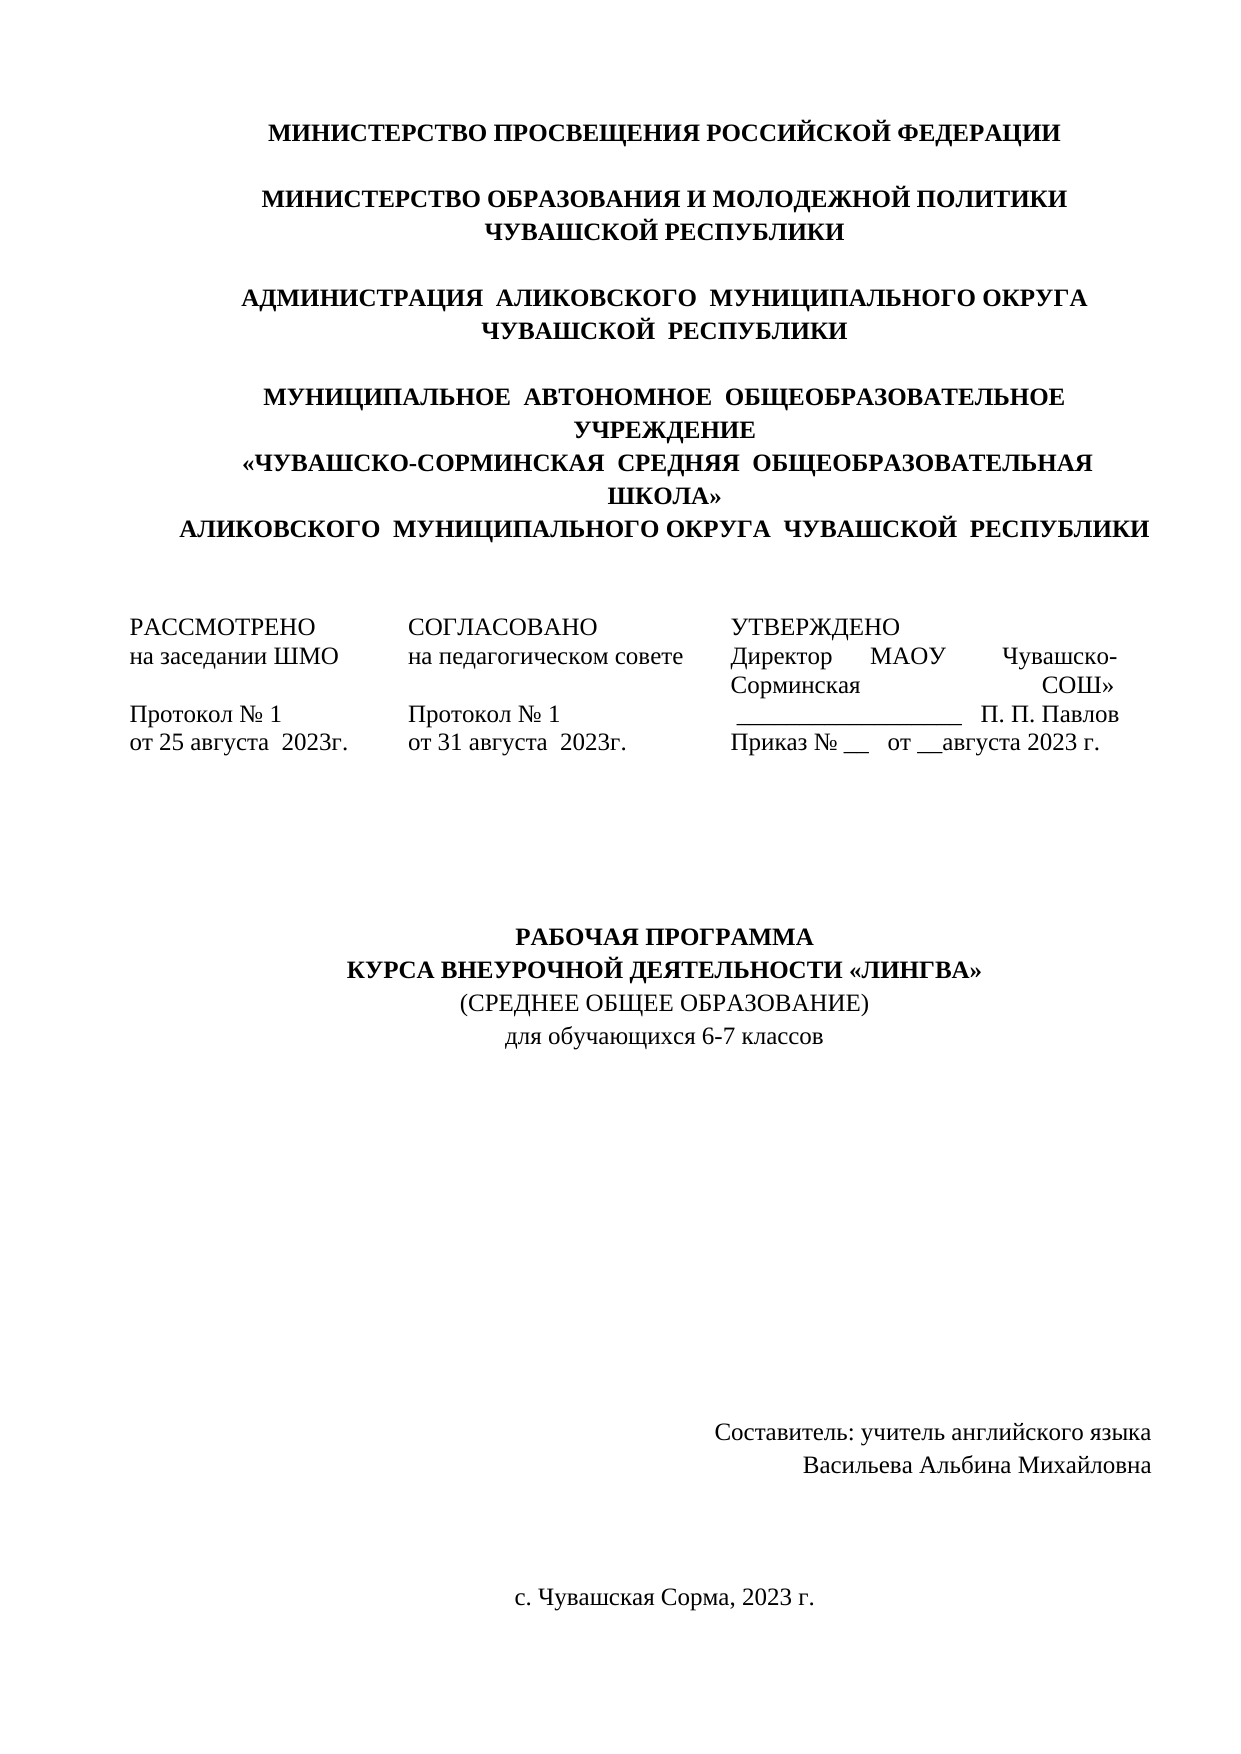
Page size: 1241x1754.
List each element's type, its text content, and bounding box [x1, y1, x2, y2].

text с. Чувашская Сорма, 2023 г. [177, 1582, 1152, 1611]
text ЧУВАШСКОЙ РЕСПУБЛИКИ [177, 217, 1152, 246]
text АДМИНИСТРАЦИЯ АЛИКОВСКОГО МУНИЦИПАЛЬНОГО ОКРУГА [177, 283, 1152, 312]
text РАБОЧАЯ ПРОГРАММА [177, 922, 1152, 951]
text МУНИЦИПАЛЬНОЕ АВТОНОМНОЕ ОБЩЕОБРАЗОВАТЕЛЬНОЕ УЧРЕЖДЕНИЕ [177, 382, 1152, 444]
text КУРСА ВНЕУРОЧНОЙ ДЕЯТЕЛЬНОСТИ «ЛИНГВА» [177, 955, 1152, 983]
table_header УТВЕРЖДЕНО Директор МАОУ Чувашско- Сорминская СОШ» __________________ П. П. Павлов Приказ № __ от __августа 2023 г. [719, 614, 1170, 790]
text МИНИСТЕРСТВО ОБРАЗОВАНИЯ И МОЛОДЕЖНОЙ ПОЛИТИКИ [177, 184, 1152, 213]
text ЧУВАШСКОЙ РЕСПУБЛИКИ [177, 316, 1152, 345]
table_header СОГЛАСОВАНО на педагогическом совете Протокол № 1 от 31 августа 2023г. [390, 614, 719, 790]
table_header РАССМОТРЕНО на заседании ШМО Протокол № 1 от 25 августа 2023г. [118, 614, 390, 790]
text АЛИКОВСКОГО МУНИЦИПАЛЬНОГО ОКРУГА ЧУВАШСКОЙ РЕСПУБЛИКИ [177, 514, 1152, 543]
text МИНИСТЕРСТВО ПРОСВЕЩЕНИЯ РОССИЙСКОЙ ФЕДЕРАЦИИ [177, 118, 1152, 147]
text Васильева Альбина Михайловна [177, 1450, 1152, 1479]
text «ЧУВАШСКО-СОРМИНСКАЯ СРЕДНЯЯ ОБЩЕОБРАЗОВАТЕЛЬНАЯ ШКОЛА» [177, 448, 1152, 510]
text для обучающихся 6-7 классов [177, 1021, 1152, 1049]
text Составитель: учитель английского языка [177, 1417, 1152, 1446]
text (СРЕДНЕЕ ОБЩЕЕ ОБРАЗОВАНИЕ) [177, 988, 1152, 1017]
